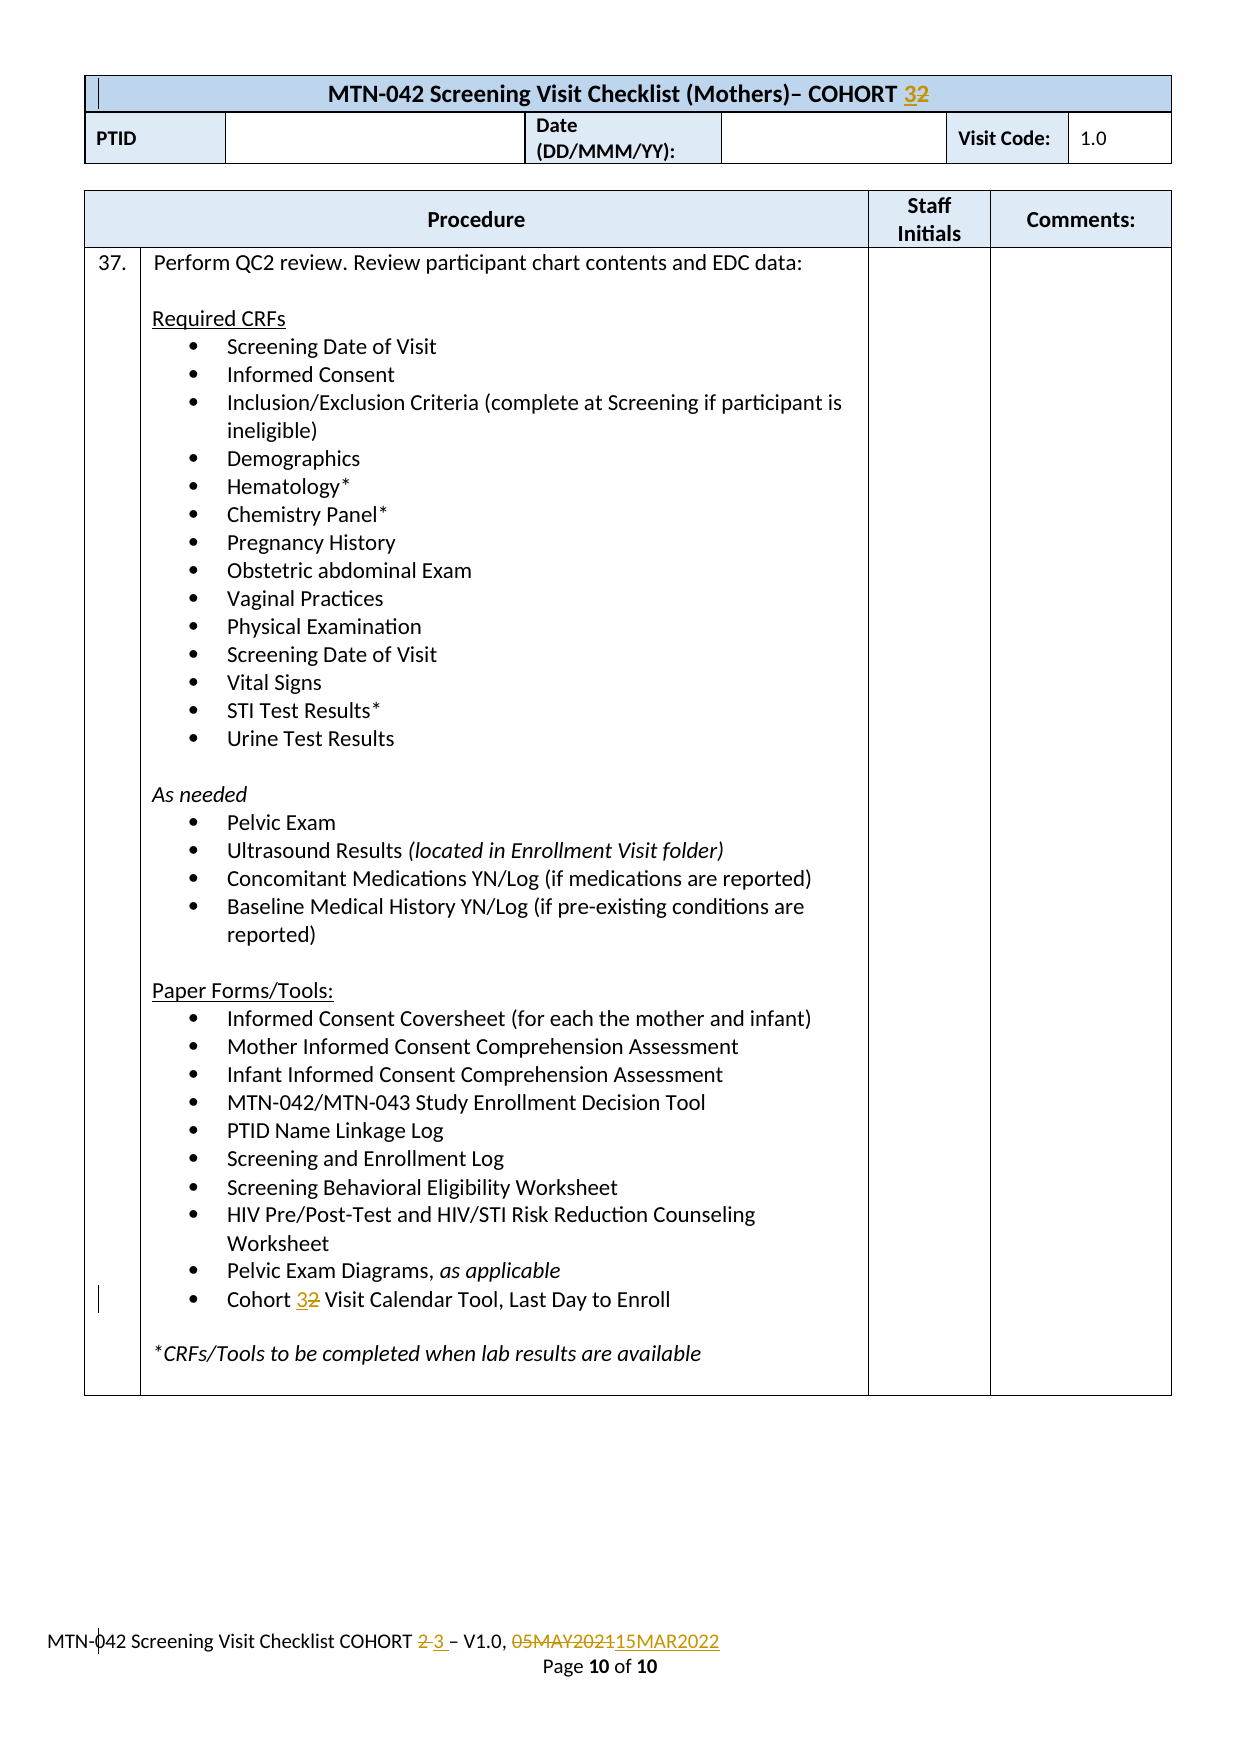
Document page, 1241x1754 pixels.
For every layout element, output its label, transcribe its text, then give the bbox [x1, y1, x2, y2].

table_header Comments: [991, 191, 1171, 247]
table_cell [869, 248, 990, 1395]
table_cell Perform QC2 review. Review participant chart contents and EDC data: Required CRFs Screening Date of Visit Informed Consent Inclusion/Exclusion Criteria (complete at Screening if participant is ineligible) Demographics Hematology* Chemistry Panel* Pregnancy History Obstetric abdominal Exam Vaginal Practices Physical Examination Screening Date of Visit Vital Signs STI Test Results* Urine Test Results As needed Pelvic Exam Ultrasound Results (located in Enrollment Visit folder) Concomitant Medications YN/Log (if medications are reported) Baseline Medical History YN/Log (if pre-existing conditions are reported) Paper Forms/Tools: Informed Consent Coversheet (for each the mother and infant) Mother Informed Consent Comprehension Assessment Infant Informed Consent Comprehension Assessment MTN-042/MTN-043 Study Enrollment Decision Tool PTID Name Linkage Log Screening and Enrollment Log Screening Behavioral Eligibility Worksheet HIV Pre/Post-Test and HIV/STI Risk Reduction Counseling Worksheet Pelvic Exam Diagrams, as applicable Cohort Visit Calendar Tool, Last Day to Enroll *CRFs/Tools to be completed when lab results are available [141, 248, 868, 1395]
table_header Staff Initials [869, 191, 990, 247]
table_cell [991, 248, 1171, 1395]
table_header Procedure [85, 191, 868, 247]
table_cell [85, 248, 140, 1395]
